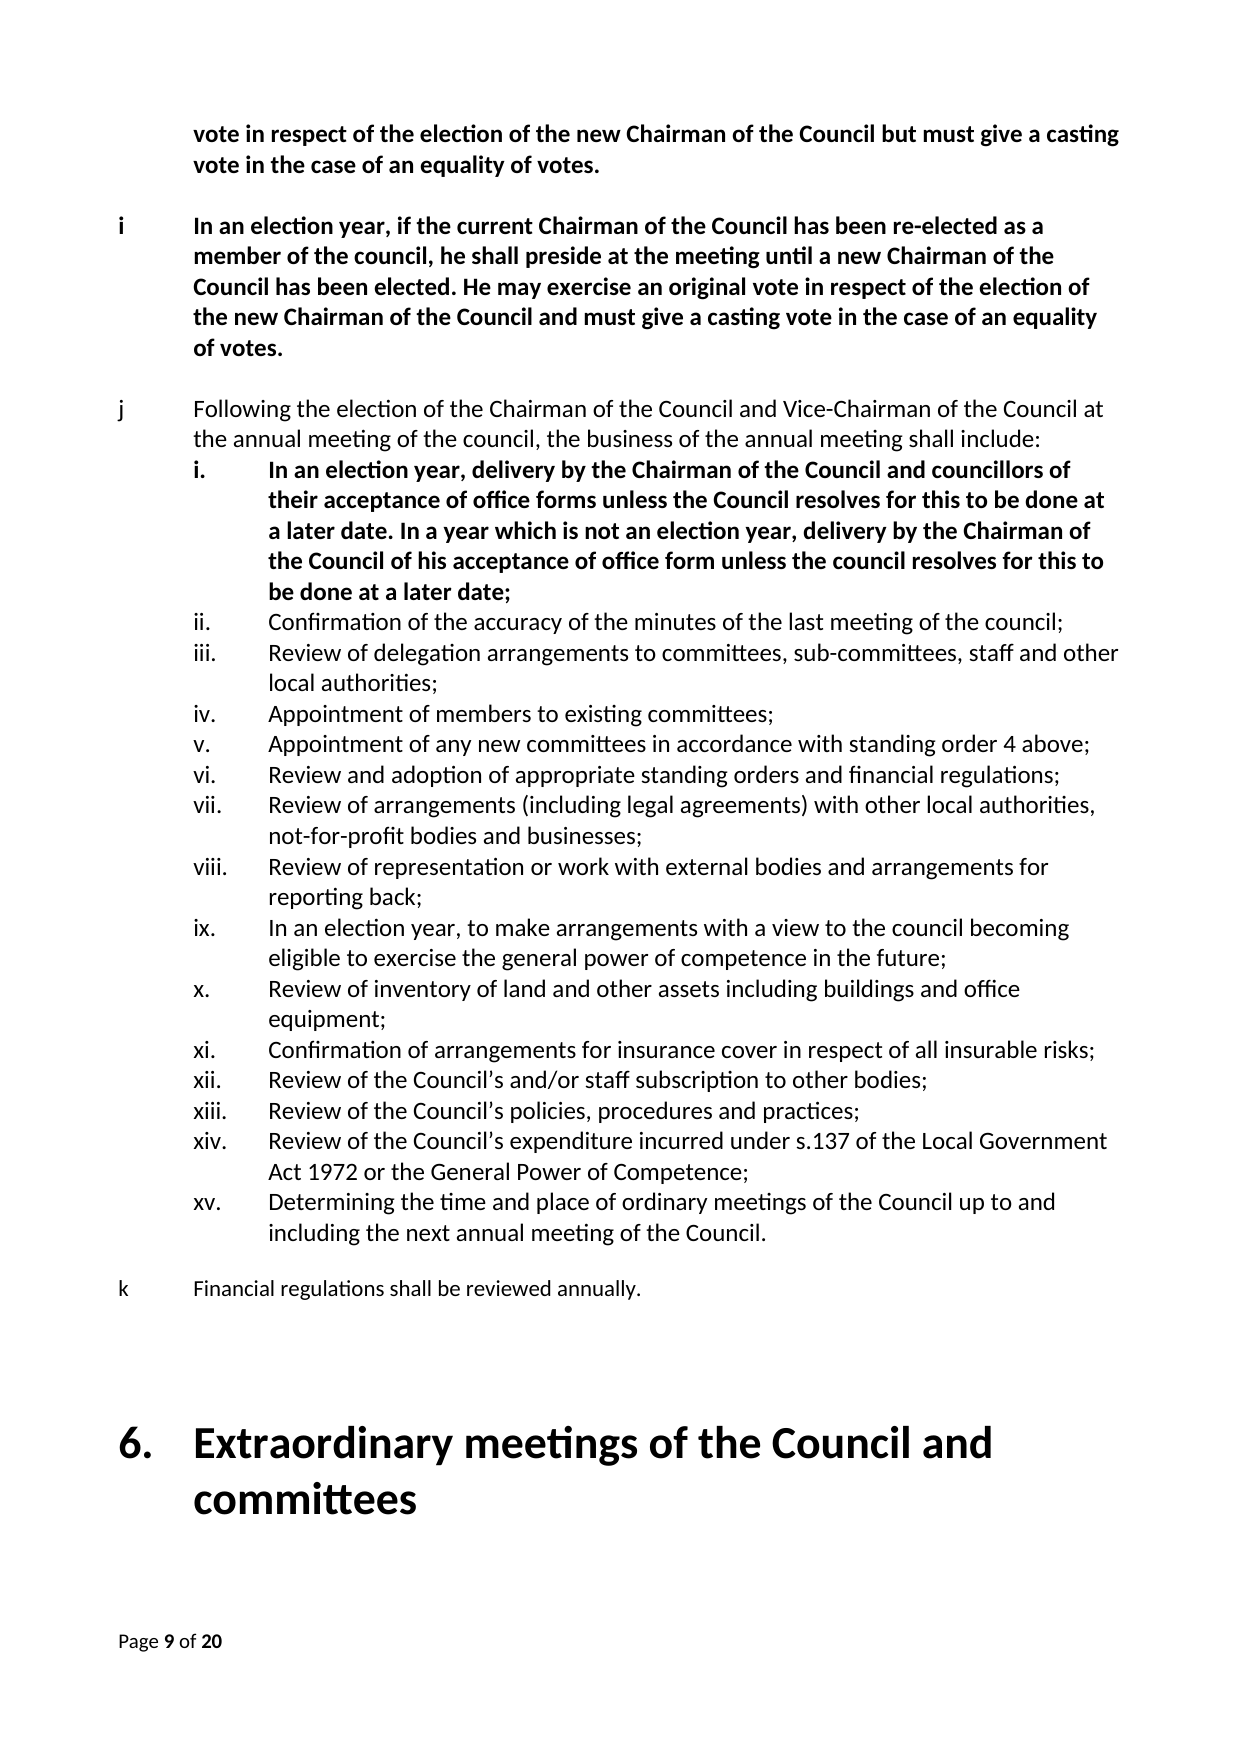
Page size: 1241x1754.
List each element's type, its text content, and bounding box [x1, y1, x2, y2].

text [118, 118, 1122, 179]
text x. Review of inventory of land and other assets including buildings and office equipment; [193, 973, 1122, 1034]
text vii. Review of arrangements (including legal agreements) with other local authorities, not-for-profit bodies and businesses; [193, 790, 1122, 851]
text xiii. Review of the Council’s policies, procedures and practices; [193, 1095, 1122, 1125]
text k Financial regulations shall be reviewed annually. [118, 1274, 1122, 1302]
text j Following the election of the Chairman of the Council and Vice-Chairman of the Council at the annual meeting of the council, the business of the annual meeting shall include: [118, 393, 1122, 454]
text i In an election year, if the current Chairman of the Council has been re-elected as a member of the council, he shall preside at the meeting until a new Chairman of the Council has been elected. He may exercise an original vote in respect of the election of the new Chairman of the Council and must give a casting vote in the case of an equality of votes. [118, 210, 1122, 362]
text v. Appointment of any new committees in accordance with standing order 4 above; [118, 729, 1122, 759]
text ix. In an election year, to make arrangements with a view to the council becoming eligible to exercise the general power of competence in the future; [193, 912, 1122, 973]
text iv. Appointment of members to existing committees; [118, 698, 1122, 729]
text xiv. Review of the Council’s expenditure incurred under s.137 of the Local Government Act 1972 or the General Power of Competence; [193, 1125, 1122, 1186]
text ii. Confirmation of the accuracy of the minutes of the last meeting of the council; [118, 607, 1122, 637]
text viii. Review of representation or work with external bodies and arrangements for reporting back; [193, 851, 1122, 912]
text xi. Confirmation of arrangements for insurance cover in respect of all insurable risks; [193, 1034, 1122, 1064]
text iii. Review of delegation arrangements to committees, sub-committees, staff and other local authorities; [193, 637, 1122, 698]
text xv. Determining the time and place of ordinary meetings of the Council up to and including the next annual meeting of the Council. [193, 1186, 1122, 1247]
text 6. Extraordinary meetings of the Council and committees [118, 1414, 1122, 1526]
text vi. Review and adoption of appropriate standing orders and financial regulations; [193, 759, 1122, 790]
text i. In an election year, delivery by the Chairman of the Council and councillors of their acceptance of office forms unless the Council resolves for this to be done at a later date. In a year which is not an election year, delivery by the Chairman of the Council of his acceptance of office form unless the council resolves for this to be done at a later date; [193, 454, 1122, 607]
text xii. Review of the Council’s and/or staff subscription to other bodies; [193, 1064, 1122, 1095]
